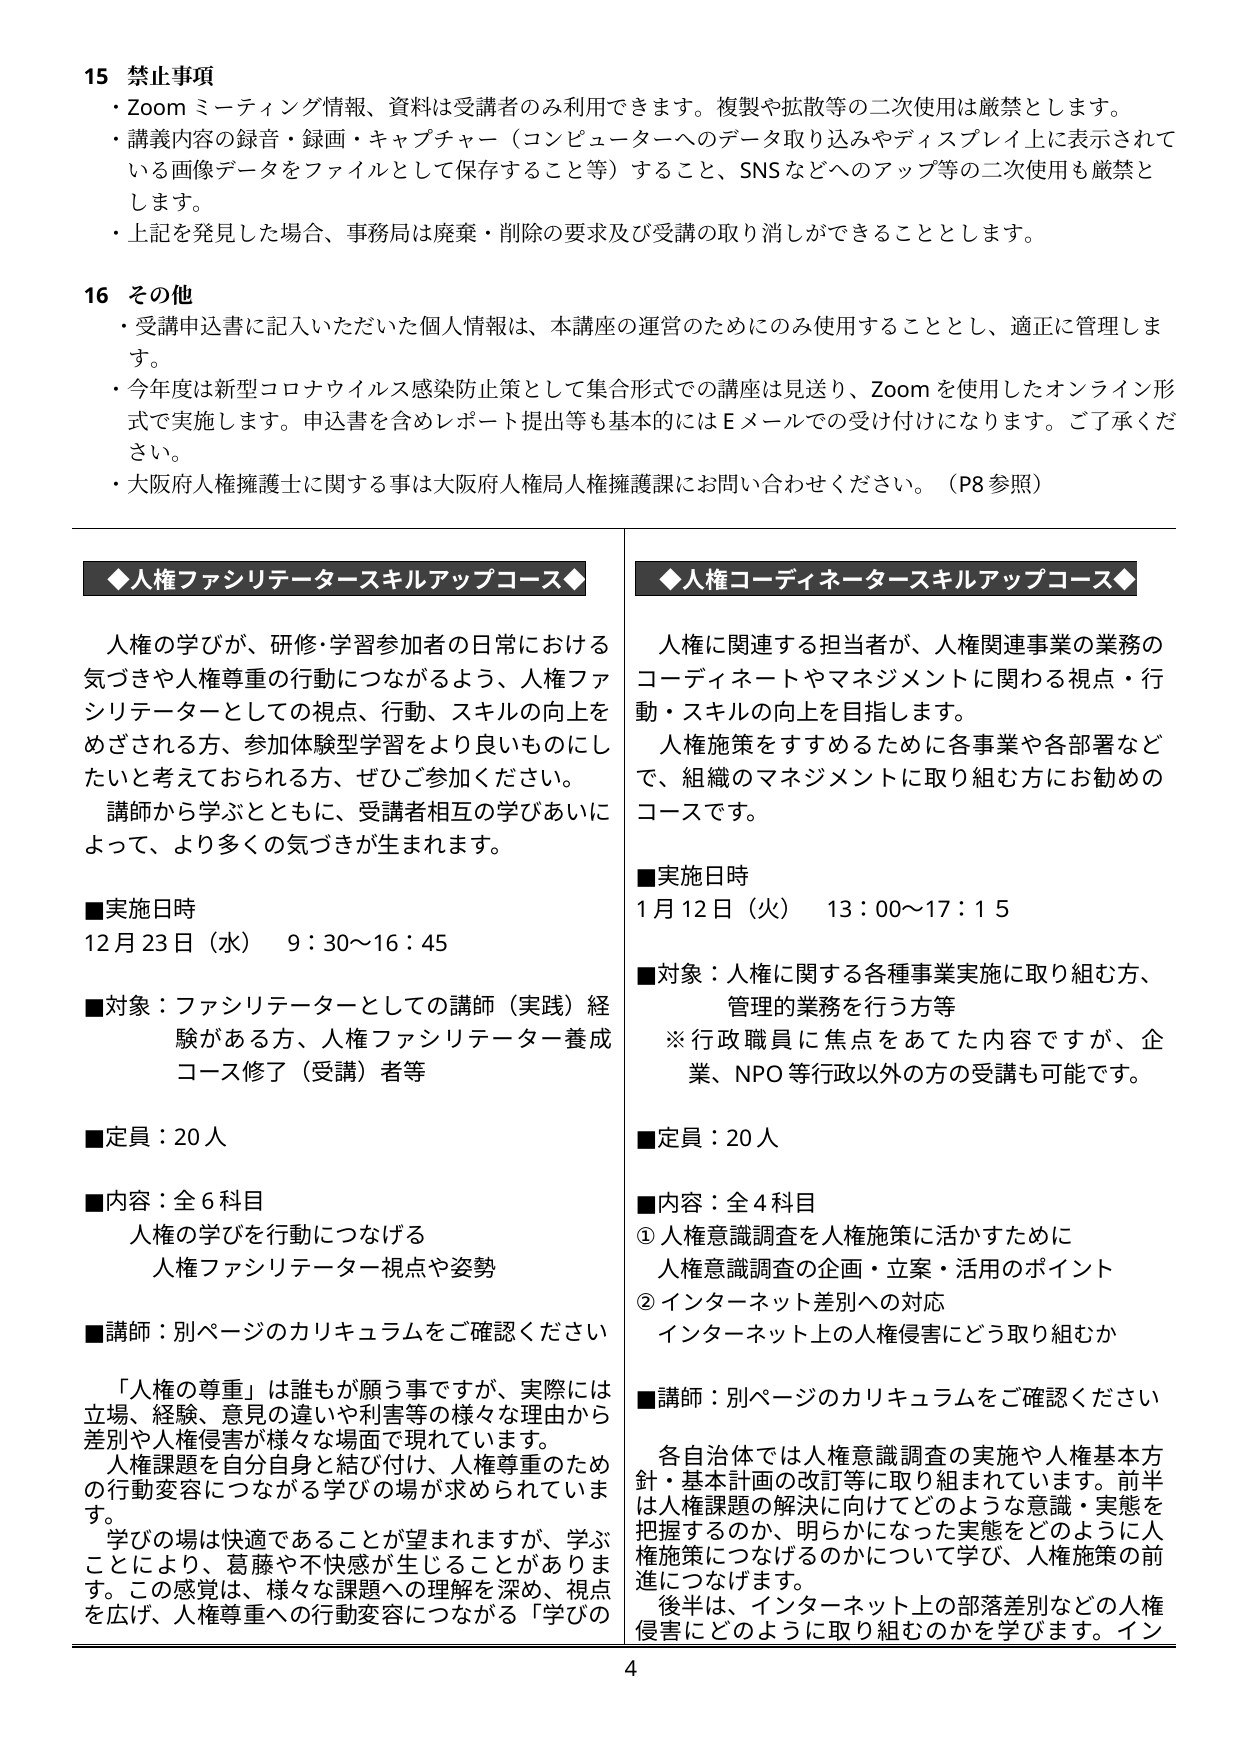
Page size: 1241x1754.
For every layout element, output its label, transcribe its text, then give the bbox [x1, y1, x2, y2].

text ・受講申込書に記入いただいた個人情報は、本講座の運営のためにのみ使用することとし、適正に管理します。 [113, 309, 1178, 372]
text ・上記を発見した場合、事務局は廃棄・削除の要求及び受講の取り消しができることとします。 [105, 217, 1178, 248]
text ・Zoomミーティング情報、資料は受講者のみ利用できます。複製や拡散等の二次使用は厳禁とします。 [83, 91, 1178, 122]
text 15 禁止事項 [83, 59, 1178, 91]
text ・講義内容の録音・録画・キャプチャー（コンピューターへのデータ取り込みやディスプレイ上に表示されている画像データをファイルとして保存すること等）すること、SNSなどへのアップ等の二次使用も厳禁とします。 [105, 122, 1178, 217]
text ・大阪府人権擁護士に関する事は大阪府人権局人権擁護課にお問い合わせください。（P8参照） [105, 467, 1178, 498]
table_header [625, 529, 1176, 1644]
text 16 その他 [83, 278, 1178, 309]
text ・今年度は新型コロナウイルス感染防止策として集合形式での講座は見送り、Zoomを使用したオンライン形式で実施します。申込書を含めレポート提出等も基本的にはEメールでの受け付けになります。ご了承ください。 [105, 372, 1178, 467]
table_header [72, 529, 624, 1644]
